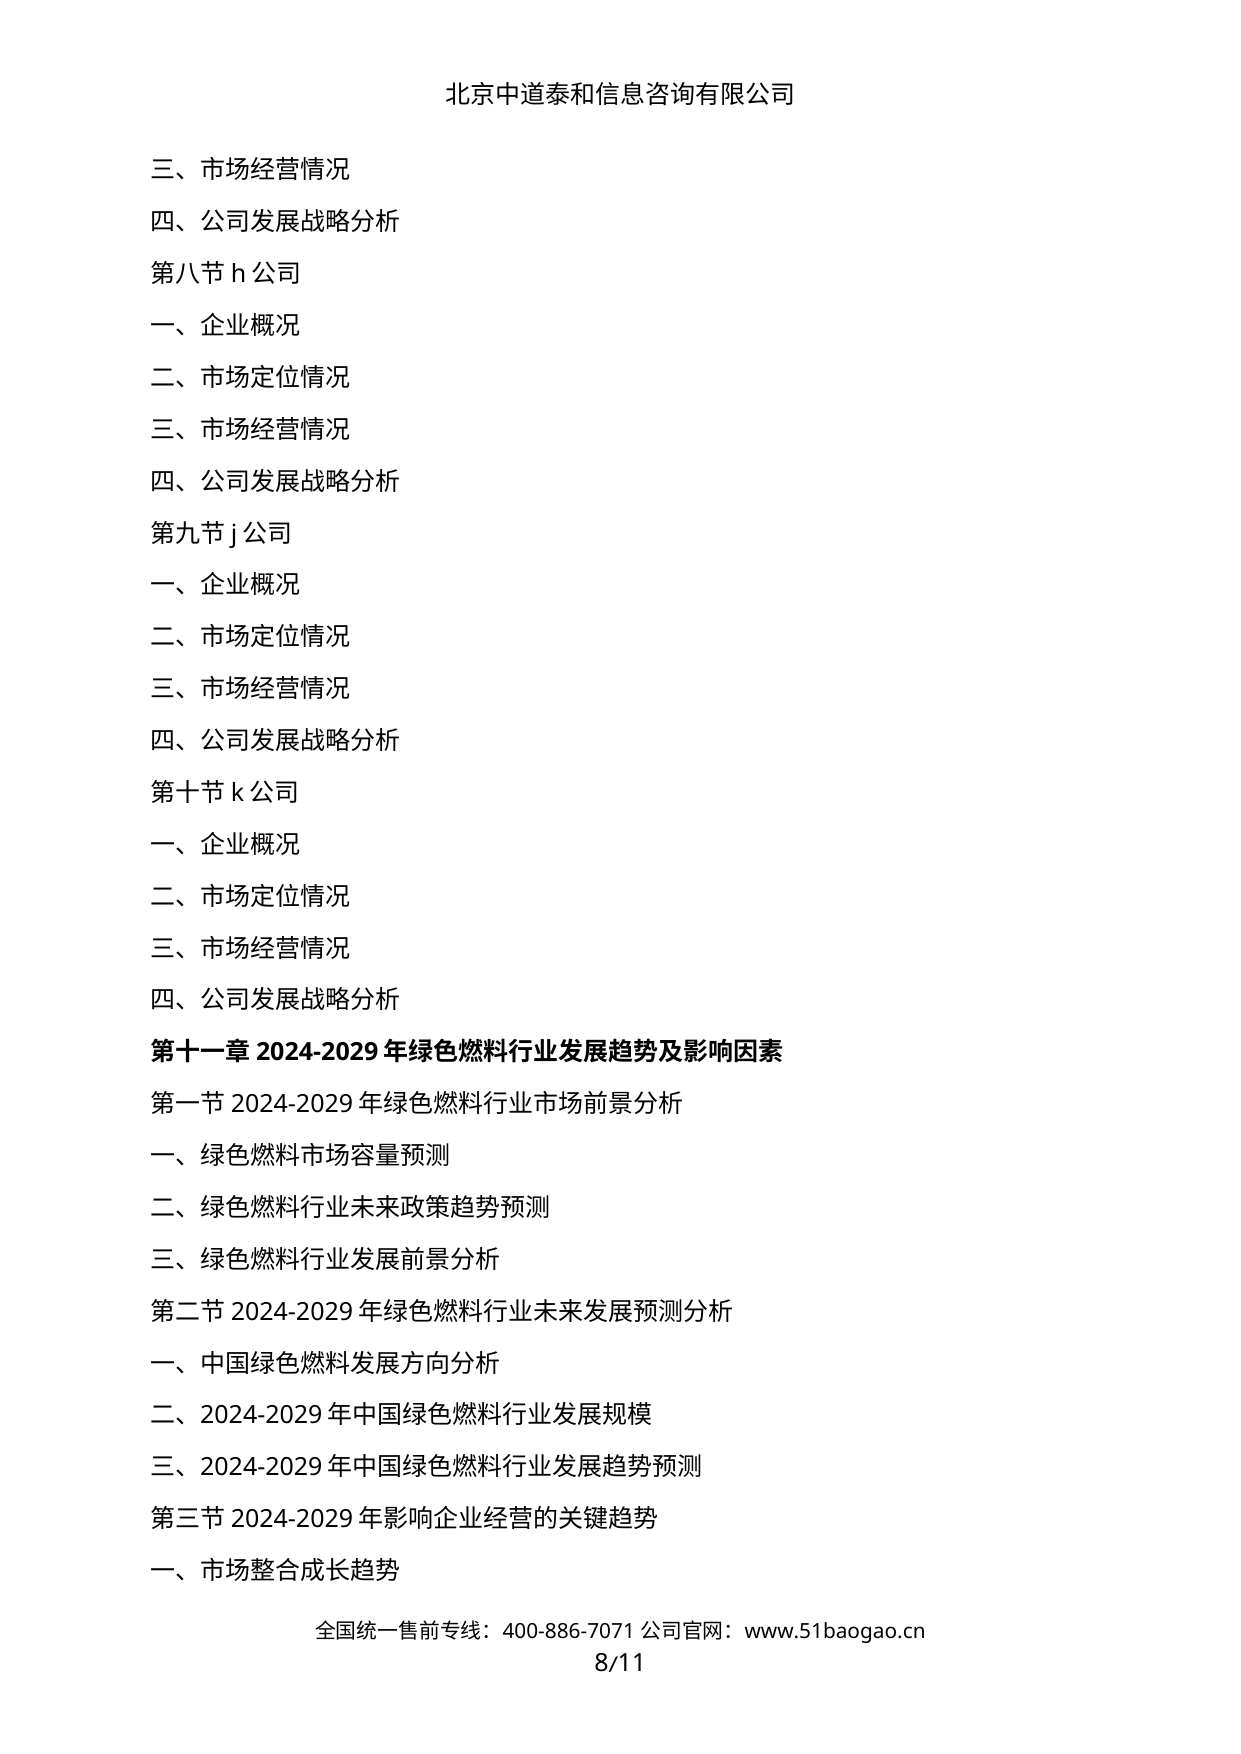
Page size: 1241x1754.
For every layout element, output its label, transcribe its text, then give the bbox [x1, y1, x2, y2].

text 一、中国绿色燃料发展方向分析 [150, 1343, 1090, 1379]
text 二、市场定位情况 [150, 357, 1090, 394]
text 一、企业概况 [150, 565, 1090, 601]
text 第二节 2024-2029年绿色燃料行业未来发展预测分析 [150, 1291, 1090, 1327]
text 四、公司发展战略分析 [150, 202, 1090, 238]
text 四、公司发展战略分析 [150, 721, 1090, 757]
text 第十一章 2024-2029年绿色燃料行业发展趋势及影响因素 [150, 1032, 1090, 1068]
text 二、市场定位情况 [150, 876, 1090, 912]
text 三、市场经营情况 [150, 928, 1090, 964]
text 四、公司发展战略分析 [150, 461, 1090, 497]
text 一、企业概况 [150, 306, 1090, 342]
text 第九节 j公司 [150, 513, 1090, 549]
text 四、公司发展战略分析 [150, 980, 1090, 1016]
text 一、绿色燃料市场容量预测 [150, 1136, 1090, 1172]
text 二、绿色燃料行业未来政策趋势预测 [150, 1187, 1090, 1224]
text 第一节 2024-2029年绿色燃料行业市场前景分析 [150, 1084, 1090, 1120]
text 三、绿色燃料行业发展前景分析 [150, 1239, 1090, 1276]
text 第八节 h公司 [150, 254, 1090, 290]
text 三、市场经营情况 [150, 669, 1090, 705]
text 第三节 2024-2029年影响企业经营的关键趋势 [150, 1499, 1090, 1535]
text 第十节 k公司 [150, 772, 1090, 809]
text 三、2024-2029年中国绿色燃料行业发展趋势预测 [150, 1447, 1090, 1483]
text 一、企业概况 [150, 824, 1090, 861]
text 二、2024-2029年中国绿色燃料行业发展规模 [150, 1395, 1090, 1431]
text 二、市场定位情况 [150, 617, 1090, 653]
text 一、市场整合成长趋势 [150, 1551, 1090, 1587]
text 三、市场经营情况 [150, 150, 1090, 186]
text 三、市场经营情况 [150, 409, 1090, 446]
